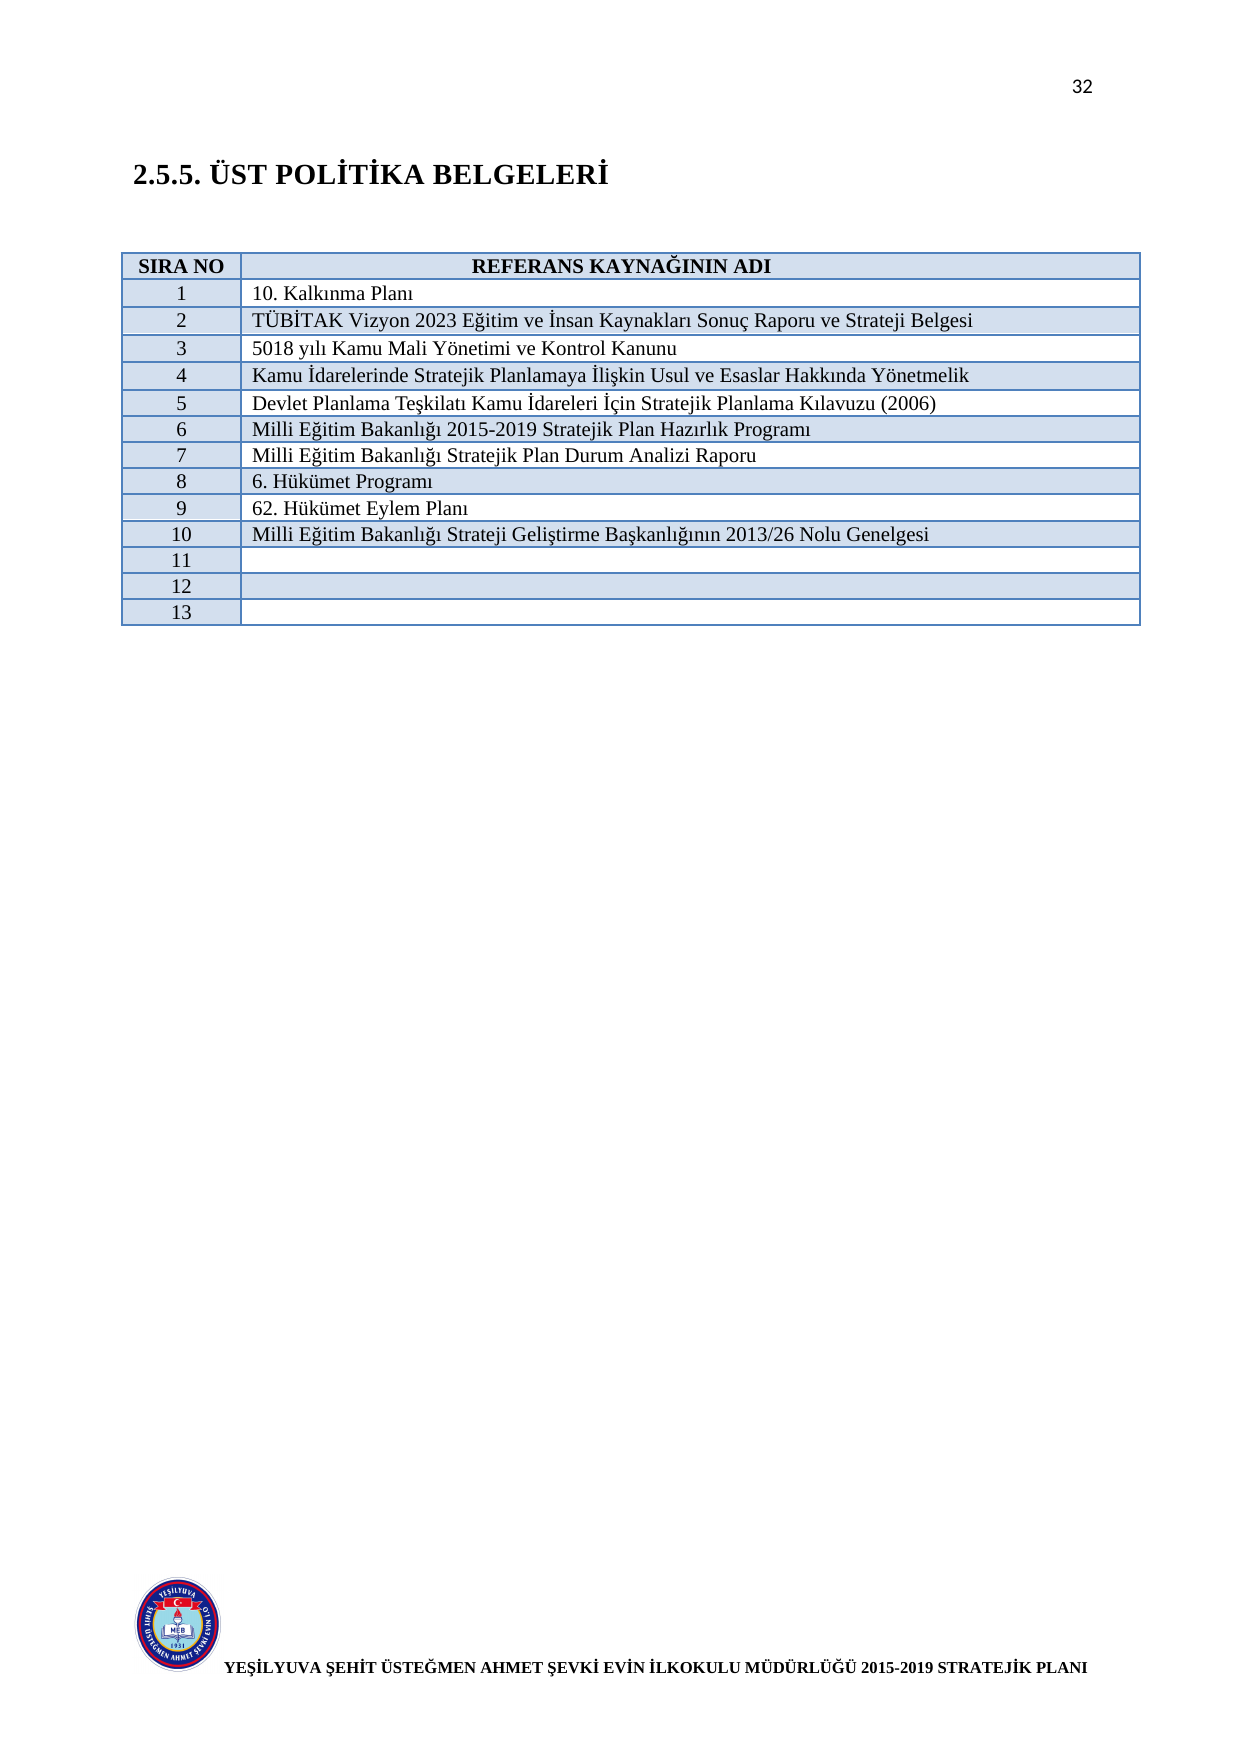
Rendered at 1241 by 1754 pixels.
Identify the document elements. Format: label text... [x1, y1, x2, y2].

table_cell 6. Hükümet Programı [242, 469, 1139, 493]
table_cell 12 [123, 574, 240, 598]
table_header SIRA NO [123, 254, 240, 278]
table_cell 13 [123, 600, 240, 624]
table_cell 2 [123, 308, 240, 333]
table_cell Milli Eğitim Bakanlığı 2015-2019 Stratejik Plan Hazırlık Programı [242, 417, 1139, 441]
table_header REFERANS KAYNAĞININ ADI [242, 254, 1139, 278]
table_cell Milli Eğitim Bakanlığı Strateji Geliştirme Başkanlığının 2013/26 Nolu Genelgesi [242, 522, 1139, 546]
table_cell [242, 548, 1139, 572]
table_cell 8 [123, 469, 240, 493]
table_cell 3 [123, 336, 240, 361]
table_cell 5 [123, 391, 240, 415]
table_cell 7 [123, 443, 240, 467]
subtitle 2.5.5. ÜST POLİTİKA BELGELERİ [133, 157, 1093, 190]
table_cell 62. Hükümet Eylem Planı [242, 495, 1139, 519]
table_cell [242, 600, 1139, 624]
table_cell [242, 574, 1139, 598]
table_cell 10 [123, 522, 240, 546]
table_cell 10. Kalkınma Planı [242, 280, 1139, 306]
table_cell Devlet Planlama Teşkilatı Kamu İdareleri İçin Stratejik Planlama Kılavuzu (2006) [242, 391, 1139, 415]
table_cell 11 [123, 548, 240, 572]
picture [132, 1574, 224, 1674]
table_cell 9 [123, 495, 240, 519]
table_cell 6 [123, 417, 240, 441]
table_cell Milli Eğitim Bakanlığı Stratejik Plan Durum Analizi Raporu [242, 443, 1139, 467]
table_cell 5018 yılı Kamu Mali Yönetimi ve Kontrol Kanunu [242, 336, 1139, 361]
table_cell 4 [123, 363, 240, 389]
table_cell TÜBİTAK Vizyon 2023 Eğitim ve İnsan Kaynakları Sonuç Raporu ve Strateji Belgesi [242, 308, 1139, 333]
table_cell 1 [123, 280, 240, 306]
table_cell Kamu İdarelerinde Stratejik Planlamaya İlişkin Usul ve Esaslar Hakkında Yönetmelik [242, 363, 1139, 389]
